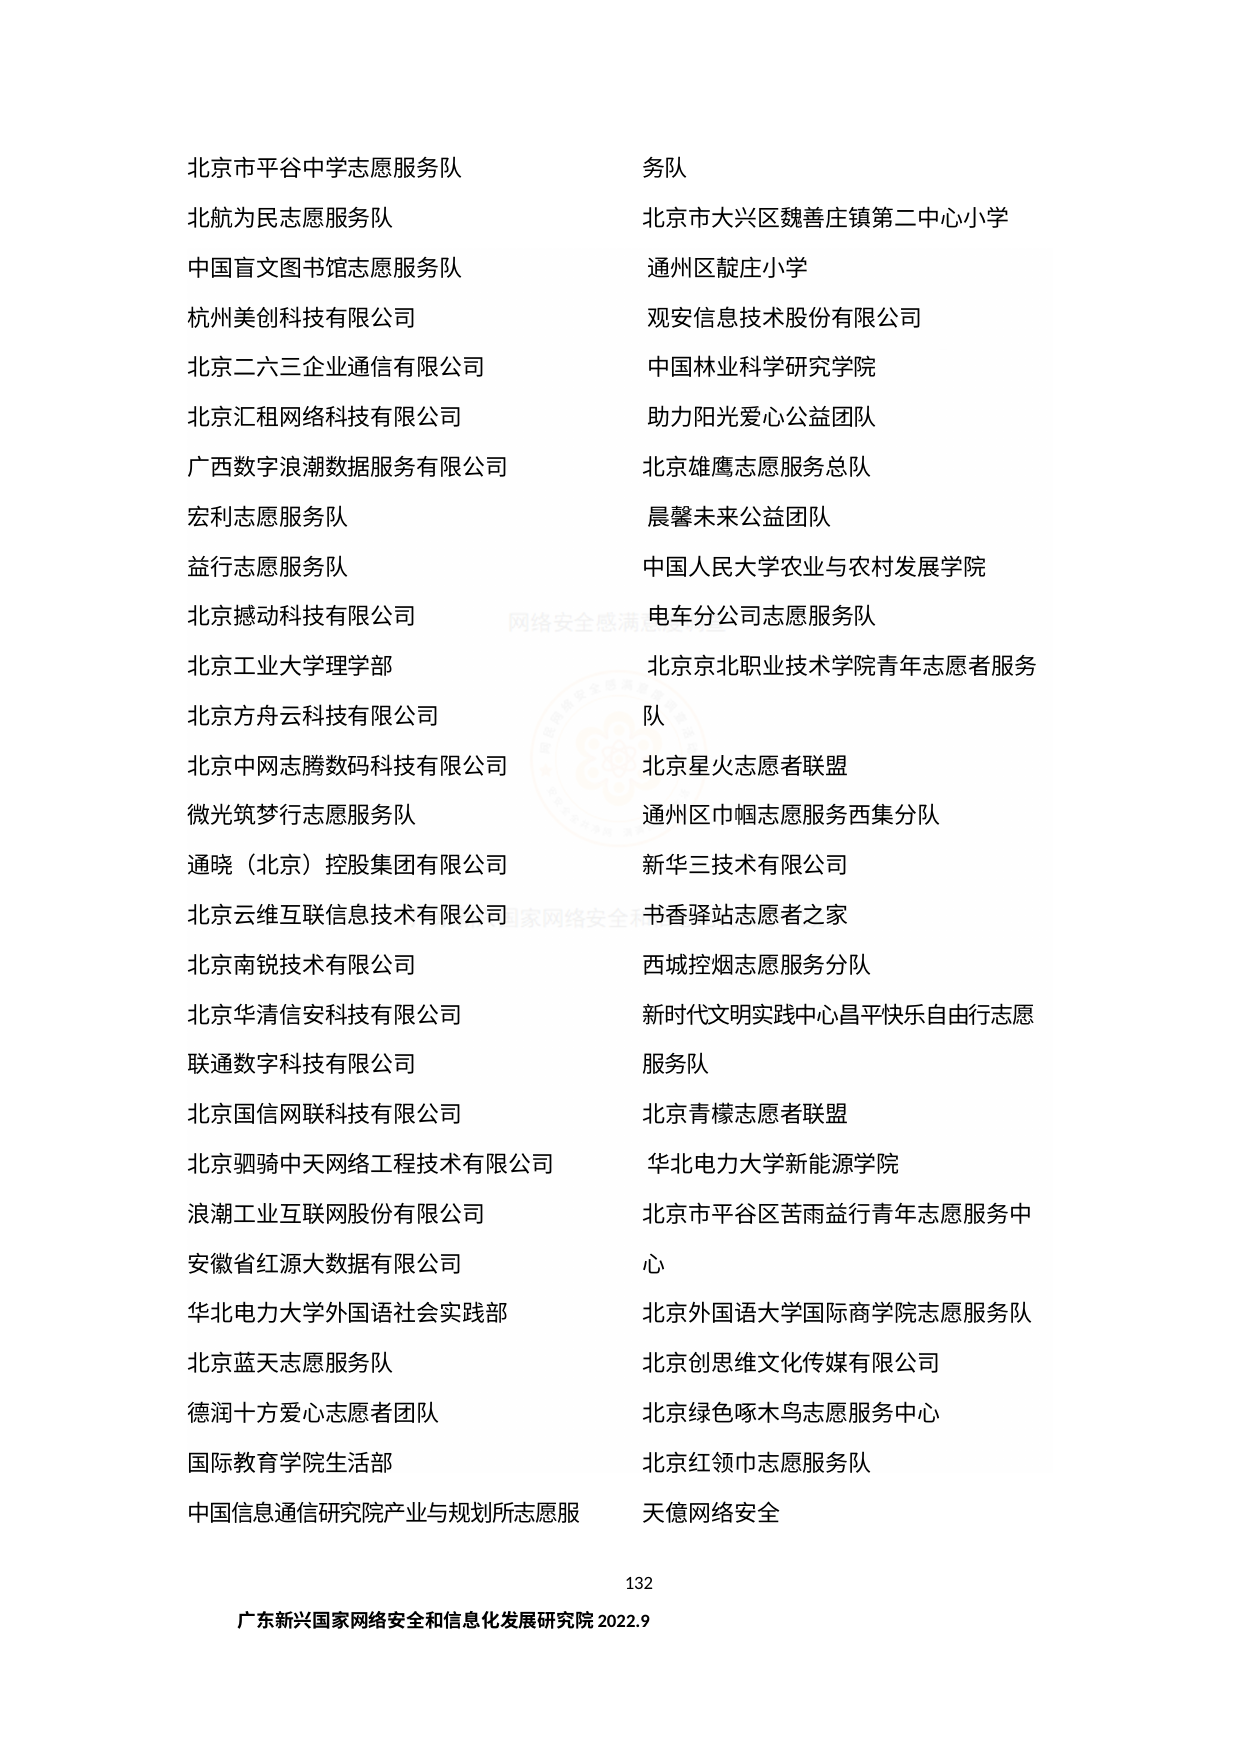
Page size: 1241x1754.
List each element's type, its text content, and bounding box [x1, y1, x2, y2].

list 西城控烟志愿服务分队 [642, 947, 1053, 980]
list 中国信息通信研究院产业与规划所志愿服务队 [642, 150, 1053, 183]
list 北京星火志愿者联盟 [642, 747, 1053, 781]
list 北京绿色啄木鸟志愿服务中心 [642, 1395, 1053, 1428]
list 华北电力大学新能源学院 [642, 1146, 1053, 1179]
list 北京外国语大学国际商学院志愿服务队 [642, 1295, 1053, 1328]
list 北京南锐技术有限公司 [187, 947, 598, 980]
list 北京京北职业技术学院青年志愿者服务队 [642, 648, 1053, 731]
list 安徽省红源大数据有限公司 [187, 1245, 598, 1279]
list 北京雄鹰志愿服务总队 [642, 449, 1053, 482]
list 中国盲文图书馆志愿服务队 [187, 249, 598, 283]
list 新华三技术有限公司 [642, 847, 1053, 880]
list 北京红领巾志愿服务队 [642, 1444, 1053, 1478]
list 北京市平谷区苦雨益行青年志愿服务中心 [642, 1196, 1053, 1279]
list 宏利志愿服务队 [187, 498, 598, 532]
list 晨馨未来公益团队 [642, 498, 1053, 532]
list 杭州美创科技有限公司 [187, 299, 598, 333]
list 北京中网志腾数码科技有限公司 [187, 747, 598, 781]
list 通州区巾帼志愿服务西集分队 [642, 797, 1053, 831]
list 北京方舟云科技有限公司 [187, 698, 598, 731]
list 德润十方爱心志愿者团队 [187, 1395, 598, 1428]
list 广西数字浪潮数据服务有限公司 [187, 449, 598, 482]
list 联通数字科技有限公司 [187, 1046, 598, 1079]
list 华北电力大学外国语社会实践部 [187, 1295, 598, 1328]
list 书香驿站志愿者之家 [642, 897, 1053, 930]
list 北京汇租网络科技有限公司 [187, 399, 598, 432]
list 北京创思维文化传媒有限公司 [642, 1345, 1053, 1378]
list 观安信息技术股份有限公司 [642, 299, 1053, 333]
list 通州区靛庄小学 [642, 249, 1053, 283]
list 中国信息通信研究院产业与规划所志愿服务队 [187, 1494, 598, 1528]
list 北京市大兴区魏善庄镇第二中心小学 [642, 200, 1053, 233]
list 新时代文明实践中心昌平快乐自由行志愿服务队 [642, 996, 1053, 1079]
list 助力阳光爱心公益团队 [642, 399, 1053, 432]
list 国际教育学院生活部 [187, 1444, 598, 1478]
list 北京市平谷中学志愿服务队 [187, 150, 598, 183]
list 中国人民大学农业与农村发展学院 [642, 548, 1053, 582]
list 北京二六三企业通信有限公司 [187, 349, 598, 382]
list 通晓（北京）控股集团有限公司 [187, 847, 598, 880]
list 中国林业科学研究学院 [642, 349, 1053, 382]
list 北京云维互联信息技术有限公司 [187, 897, 598, 930]
picture [187, 248, 1053, 1473]
list 北京撼动科技有限公司 [187, 598, 598, 631]
list 浪潮工业互联网股份有限公司 [187, 1196, 598, 1229]
list 微光筑梦行志愿服务队 [187, 797, 598, 831]
list 北航为民志愿服务队 [187, 200, 598, 233]
list 天億网络安全 [642, 1494, 1053, 1528]
list 益行志愿服务队 [187, 548, 598, 582]
list 北京驷骑中天网络工程技术有限公司 [187, 1146, 598, 1179]
list 北京国信网联科技有限公司 [187, 1096, 598, 1129]
list 北京工业大学理学部 [187, 648, 598, 681]
list 电车分公司志愿服务队 [642, 598, 1053, 631]
list 北京蓝天志愿服务队 [187, 1345, 598, 1378]
list 北京华清信安科技有限公司 [187, 996, 598, 1030]
list 北京青檬志愿者联盟 [642, 1096, 1053, 1129]
